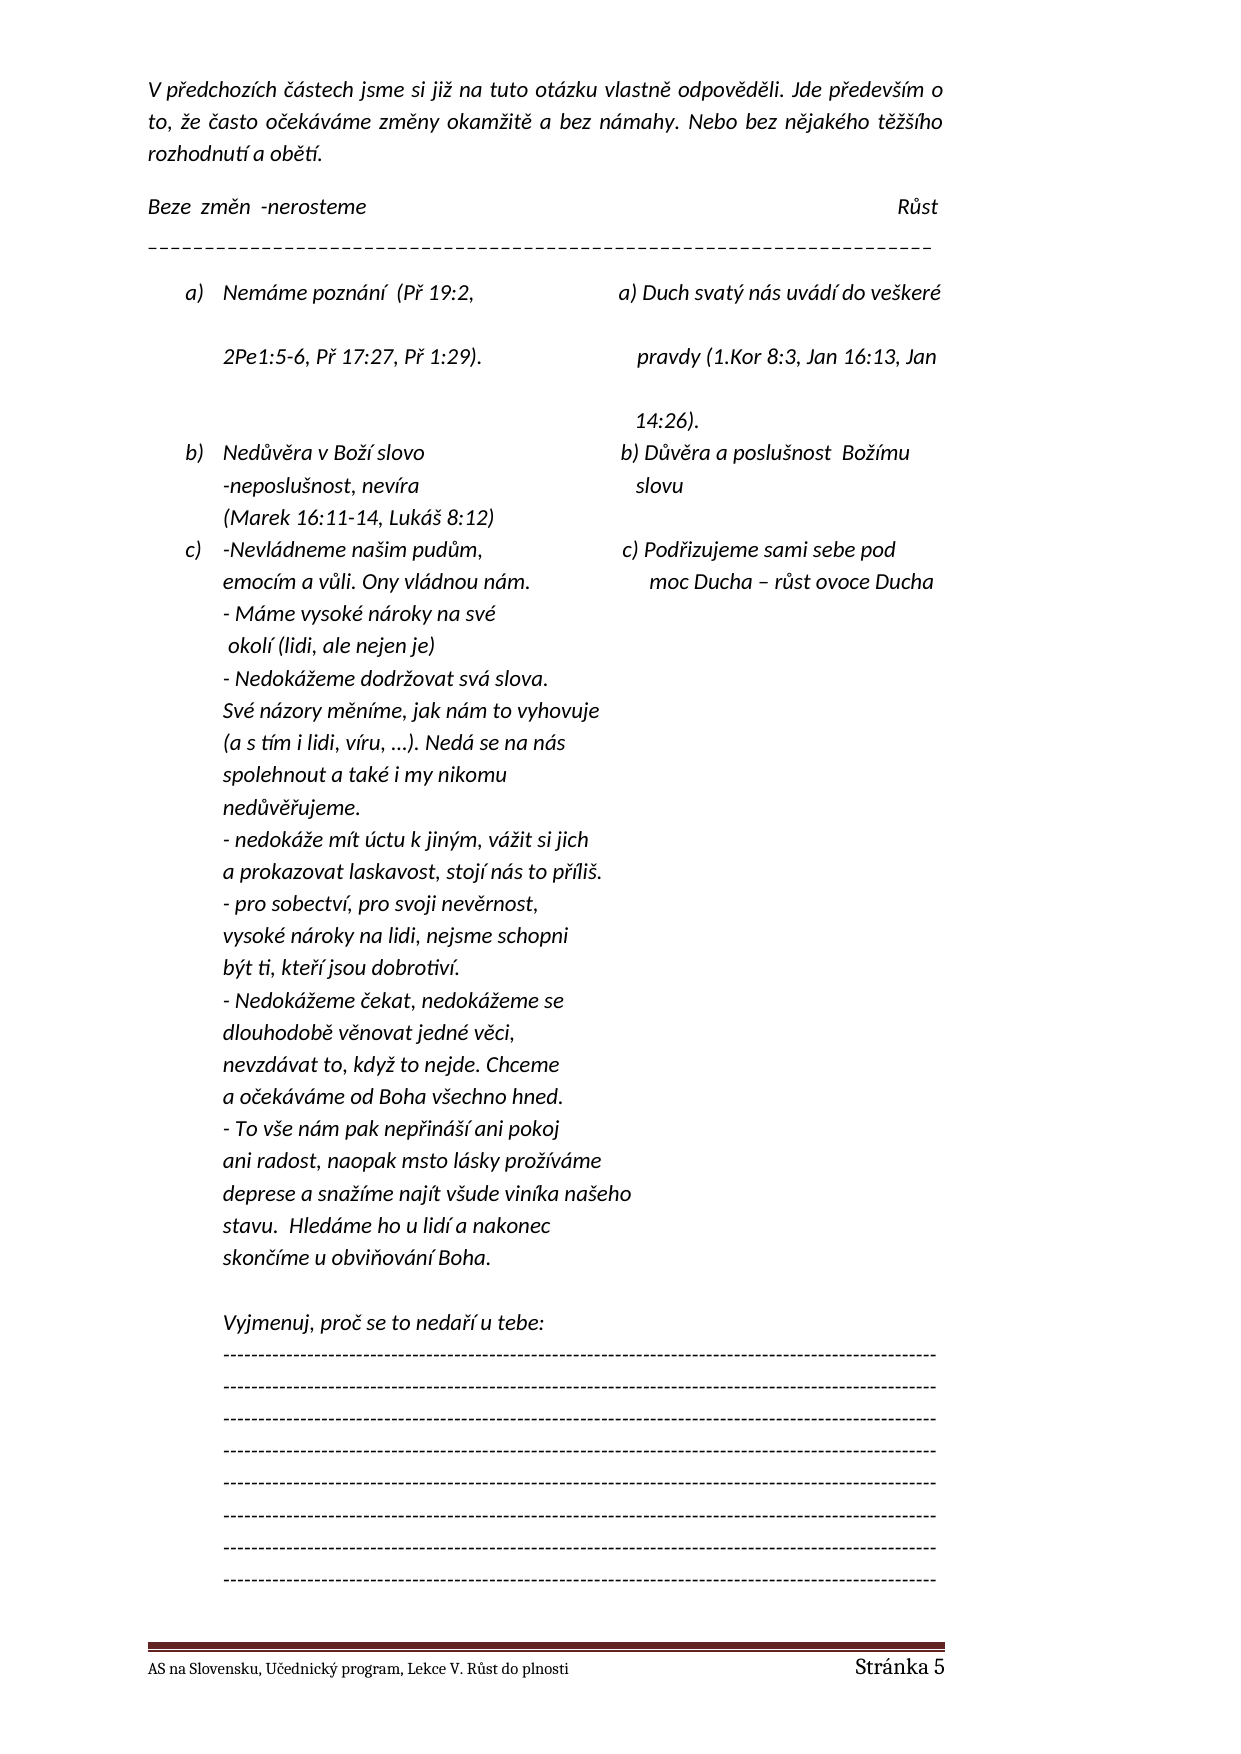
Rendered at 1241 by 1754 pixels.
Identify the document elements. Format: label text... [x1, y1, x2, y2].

list Nedůvěra v Boží slovo b) Důvěra a poslušnost Božímu -neposlušnost, nevíra slovu (Marek 16:11-14, Lukáš 8:12) [185, 438, 945, 531]
list -Nevládneme našim pudům, c) Podřizujeme sami sebe pod [185, 535, 945, 563]
list Nemáme poznání (Př 19:2, a) Duch svatý nás uvádí do veškeré 2Pe1:5-6, Př 17:27, Př 1:29). pravdy (1.Kor 8:3, Jan 16:13, Jan 14:26). [185, 278, 945, 434]
text Beze změn -nerosteme Růst _____________________________________________________________________ [148, 192, 945, 253]
list Vyjmenuj, proč se to nedaří u tebe: ------------------------------------------------------------------------------------------------------------------------------------------------------------------------------------------------------------------------------------------------------------------------------------------------------------------------------------------------------------------------------------------------------------------------------------------------------------------------------------------------------------------------------------------------------------------------------------------------------------------------------------------------------------------------------------------------------------------------------------------------------------------------------------------------------------------------------------------------ [223, 1308, 945, 1593]
list (a s tím i lidi, víru, …). Nedá se na nás spolehnout a také i my nikomu nedůvěřujeme. - nedokáže mít úctu k jiným, vážit si jich a prokazovat laskavost, stojí nás to příliš. - pro sobectví, pro svoji nevěrnost, vysoké nároky na lidi, nejsme schopni být ti, kteří jsou dobrotiví. - Nedokážeme čekat, nedokážeme se dlouhodobě věnovat jedné věci, nevzdávat to, když to nejde. Chceme a očekáváme od Boha všechno hned. - To vše nám pak nepřináší ani pokoj ani radost, naopak msto lásky prožíváme deprese a snažíme najít všude viníka našeho stavu. Hledáme ho u lidí a nakonec skončíme u obviňování Boha. [223, 728, 945, 1271]
text V předchozích částech jsme si již na tuto otázku vlastně odpověděli. Jde především o to, že často očekáváme změny okamžitě a bez námahy. Nebo bez nějakého těžšího rozhodnutí a obětí. [148, 75, 945, 167]
list emocím a vůli. Ony vládnou nám. moc Ducha – růst ovoce Ducha - Máme vysoké nároky na své okolí (lidi, ale nejen je) - Nedokážeme dodržovat svá slova. Své názory měníme, jak nám to vyhovuje [223, 567, 945, 724]
